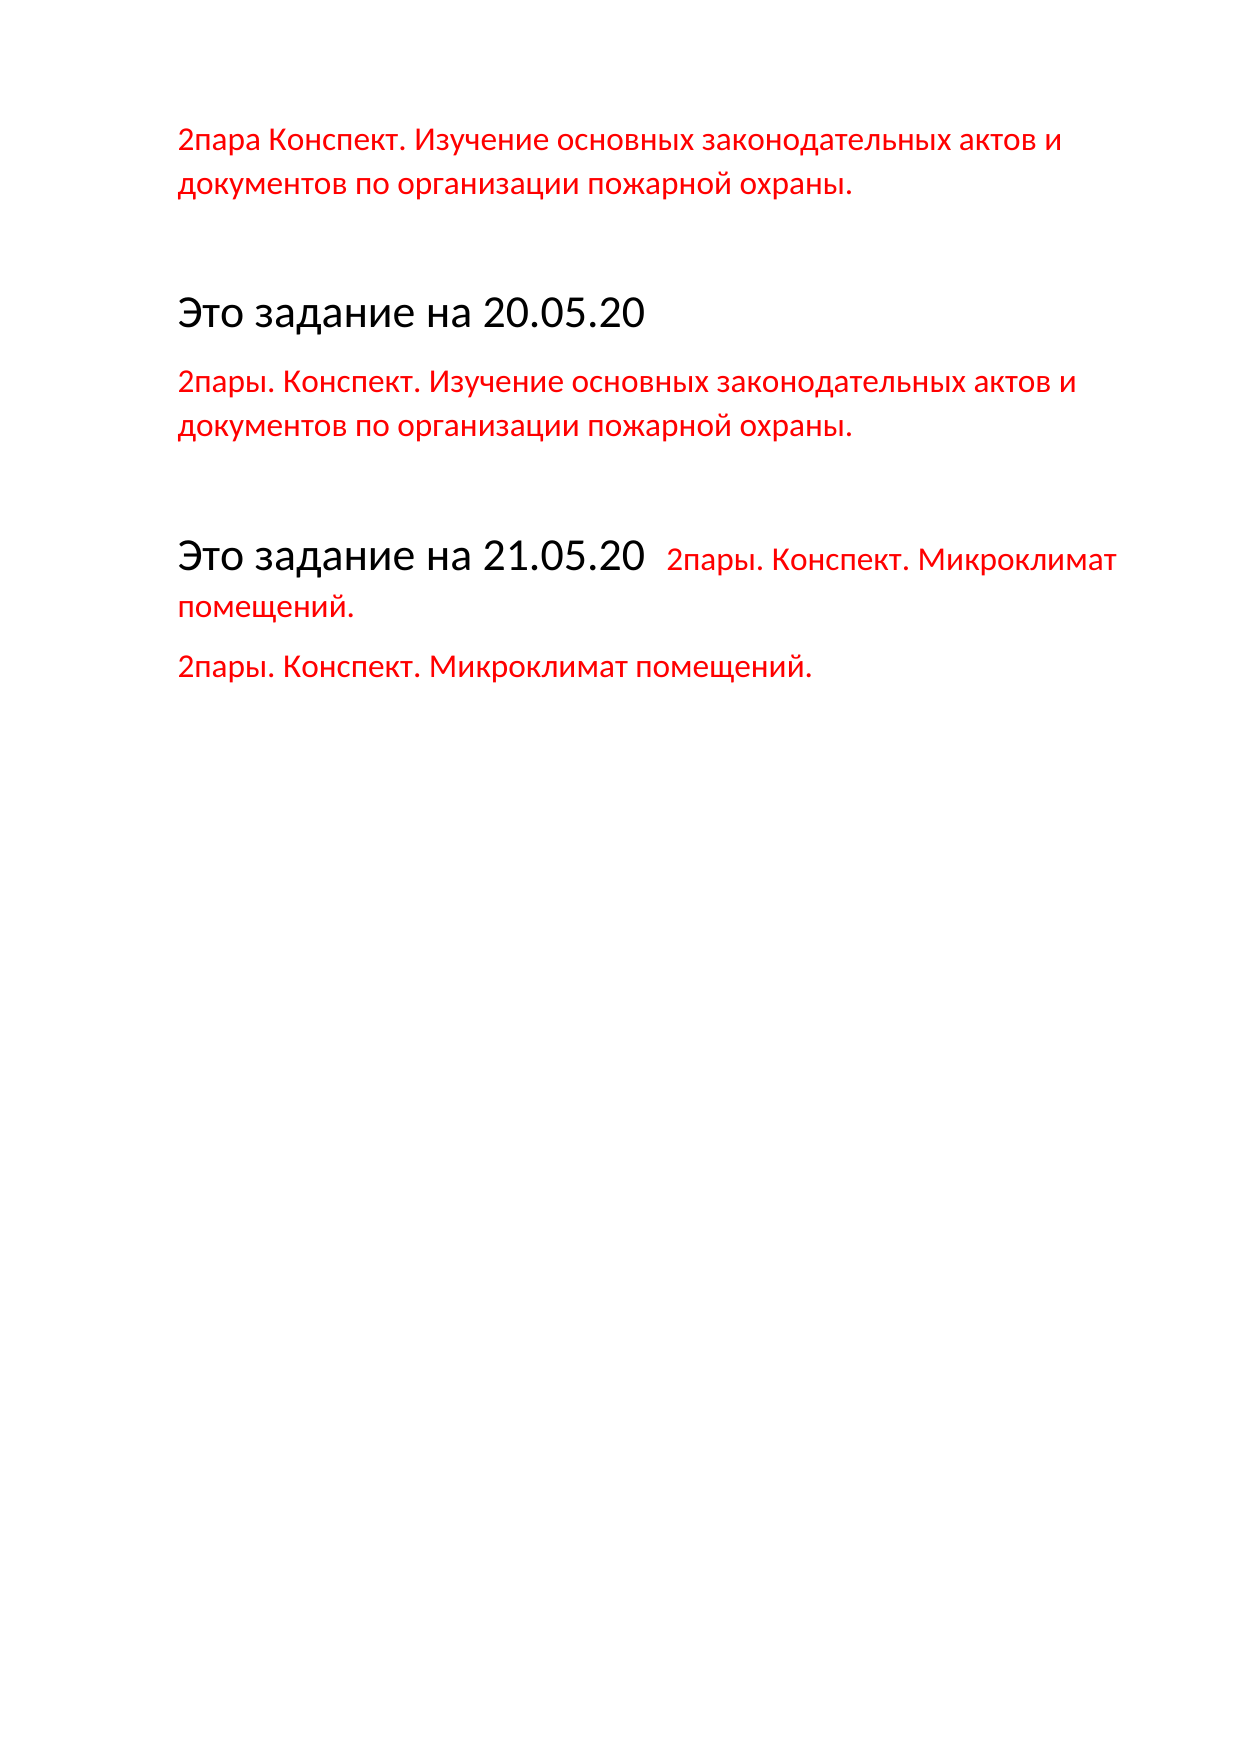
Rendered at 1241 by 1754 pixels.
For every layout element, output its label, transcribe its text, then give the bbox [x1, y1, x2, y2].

text Это задание на 21.05.20 2пары. Конспект. Микроклимат помещений. [177, 526, 1152, 625]
text 2пары. Конспект. Микроклимат помещений. [177, 645, 1152, 686]
text 2пары. Конспект. Изучение основных законодательных актов и документов по организации пожарной охраны. [177, 360, 1152, 445]
text 2пара Конспект. Изучение основных законодательных актов и документов по организации пожарной охраны. [177, 118, 1152, 203]
text Это задание на 20.05.20 [177, 283, 1152, 339]
